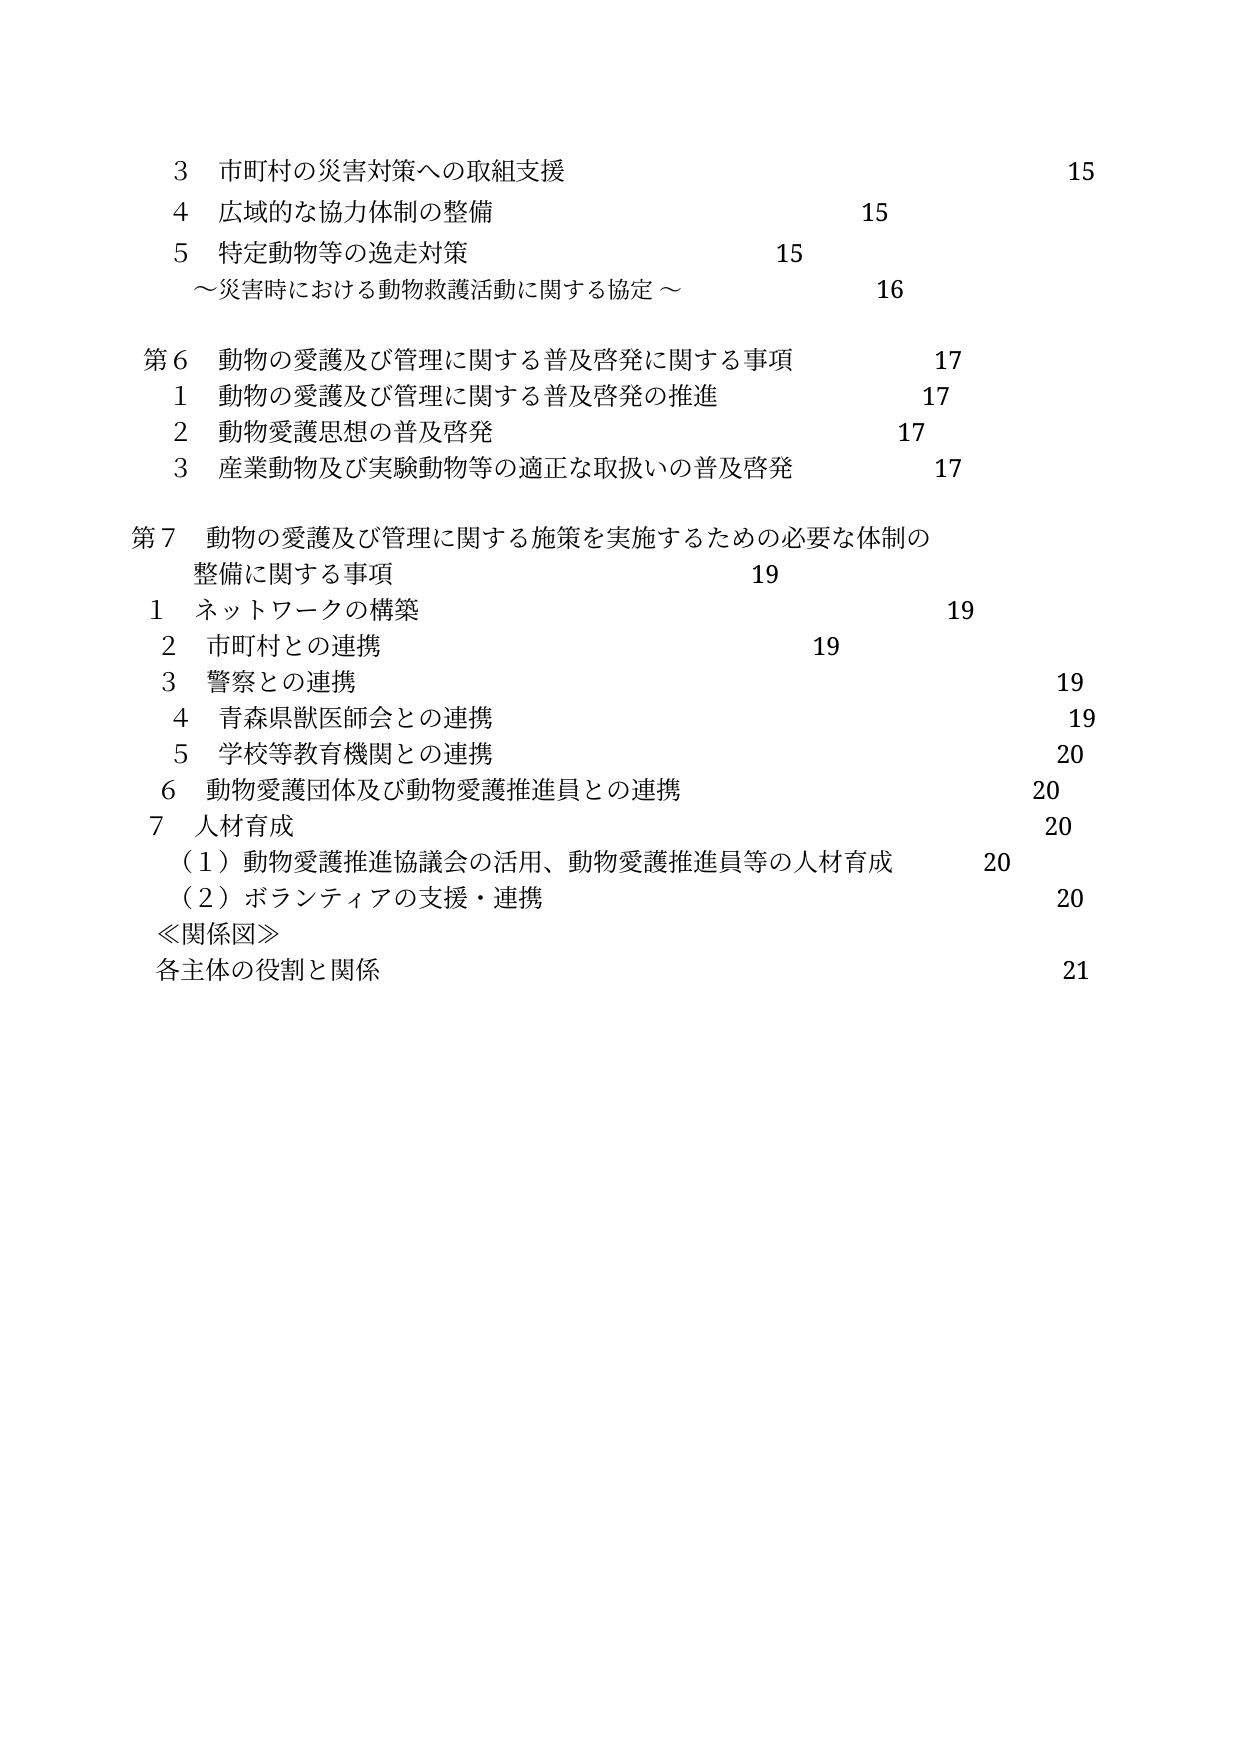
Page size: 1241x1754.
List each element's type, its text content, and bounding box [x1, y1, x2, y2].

text ３ 市町村の災害対策への取組支援 15 [118, 148, 1122, 188]
text ４ 広域的な協力体制の整備 15 [118, 188, 1122, 229]
text ～災害時における動物救護活動に関する協定 ～ 16 [118, 270, 1122, 306]
text （２）ボランティアの支援・連携 20 [118, 879, 1122, 915]
text ６ 動物愛護団体及び動物愛護推進員との連携 20 [118, 771, 1122, 807]
text ５ 学校等教育機関との連携 20 [118, 735, 1122, 771]
text 第７ 動物の愛護及び管理に関する施策を実施するための必要な体制の [118, 518, 1122, 554]
text ３ 産業動物及び実験動物等の適正な取扱いの普及啓発 17 [118, 448, 1122, 484]
text 第６ 動物の愛護及び管理に関する普及啓発に関する事項 17 [118, 340, 1122, 376]
text 各主体の役割と関係 21 [118, 951, 1122, 987]
text （１）動物愛護推進協議会の活用、動物愛護推進員等の人材育成 20 [118, 843, 1122, 879]
text ２ 動物愛護思想の普及啓発 17 [118, 412, 1122, 448]
text １ 動物の愛護及び管理に関する普及啓発の推進 17 [118, 376, 1122, 412]
text ２ 市町村との連携 19 [118, 627, 1122, 663]
text ３ 警察との連携 19 [118, 663, 1122, 699]
text ７ 人材育成 20 [118, 807, 1122, 843]
text １ ネットワークの構築 19 [118, 591, 1122, 627]
text ４ 青森県獣医師会との連携 19 [118, 699, 1122, 735]
text 整備に関する事項 19 [118, 554, 1122, 591]
text ５ 特定動物等の逸走対策 15 [118, 229, 1122, 270]
text ≪関係図≫ [118, 915, 1122, 951]
